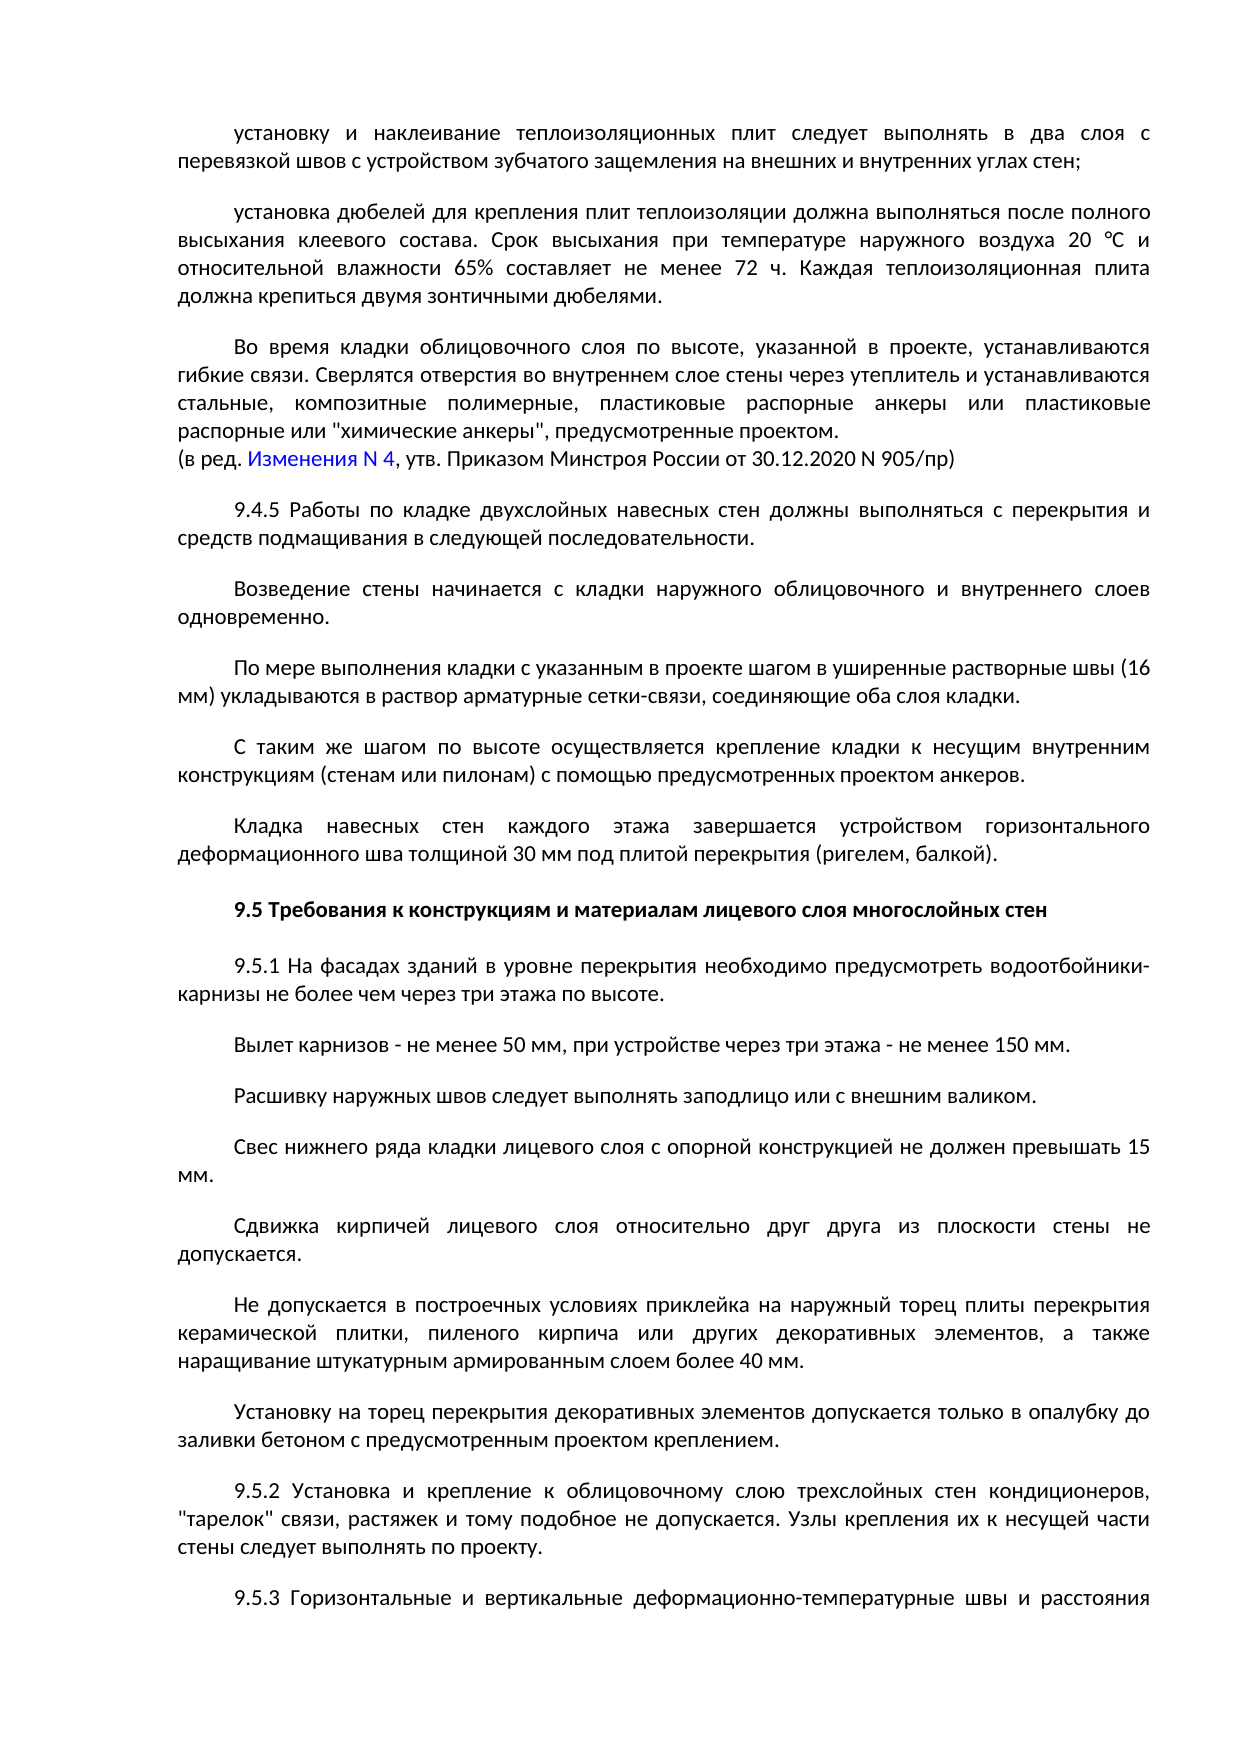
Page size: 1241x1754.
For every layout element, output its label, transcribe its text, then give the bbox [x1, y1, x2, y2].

text 9.5.2 Установка и крепление к облицовочному слою трехслойных стен кондиционеров, "тарелок" связи, растяжек и тому подобное не допускается. Узлы крепления их к несущей части стены следует выполнять по проекту. [177, 1476, 1152, 1560]
text По мере выполнения кладки с указанным в проекте шагом в уширенные растворные швы (16 мм) укладываются в раствор арматурные сетки-связи, соединяющие оба слоя кладки. [177, 653, 1152, 709]
text Расшивку наружных швов следует выполнять заподлицо или с внешним валиком. [177, 1081, 1152, 1109]
text Не допускается в построечных условиях приклейка на наружный торец плиты перекрытия керамической плитки, пиленого кирпича или других декоративных элементов, а также наращивание штукатурным армированным слоем более 40 мм. [177, 1290, 1152, 1374]
text 9.5.1 На фасадах зданий в уровне перекрытия необходимо предусмотреть водоотбойники-карнизы не более чем через три этажа по высоте. [177, 951, 1152, 1007]
text Свес нижнего ряда кладки лицевого слоя с опорной конструкцией не должен превышать 15 мм. [177, 1132, 1152, 1188]
text С таким же шагом по высоте осуществляется крепление кладки к несущим внутренним конструкциям (стенам или пилонам) с помощью предусмотренных проектом анкеров. [177, 732, 1152, 788]
text (в ред. Изменения N 4, утв. Приказом Минстроя России от 30.12.2020 N 905/пр) [177, 444, 1152, 472]
text установку и наклеивание теплоизоляционных плит следует выполнять в два слоя с перевязкой швов с устройством зубчатого защемления на внешних и внутренних углах стен; [177, 118, 1152, 174]
text 9.4.5 Работы по кладке двухслойных навесных стен должны выполняться с перекрытия и средств подмащивания в следующей последовательности. [177, 495, 1152, 551]
text установка дюбелей для крепления плит теплоизоляции должна выполняться после полного высыхания клеевого состава. Срок высыхания при температуре наружного воздуха 20 °C и относительной влажности 65% составляет не менее 72 ч. Каждая теплоизоляционная плита должна крепиться двумя зонтичными дюбелями. [177, 197, 1152, 309]
text Сдвижка кирпичей лицевого слоя относительно друг друга из плоскости стены не допускается. [177, 1211, 1152, 1267]
text Во время кладки облицовочного слоя по высоте, указанной в проекте, устанавливаются гибкие связи. Сверлятся отверстия во внутреннем слое стены через утеплитель и устанавливаются стальные, композитные полимерные, пластиковые распорные анкеры или пластиковые распорные или "химические анкеры", предусмотренные проектом. [177, 332, 1152, 444]
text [177, 1583, 1152, 1611]
text Установку на торец перекрытия декоративных элементов допускается только в опалубку до заливки бетоном с предусмотренным проектом креплением. [177, 1397, 1152, 1453]
text Вылет карнизов - не менее 50 мм, при устройстве через три этажа - не менее 150 мм. [177, 1030, 1152, 1058]
title 9.5 Требования к конструкциям и материалам лицевого слоя многослойных стен [177, 895, 1152, 923]
text Возведение стены начинается с кладки наружного облицовочного и внутреннего слоев одновременно. [177, 574, 1152, 630]
text Кладка навесных стен каждого этажа завершается устройством горизонтального деформационного шва толщиной 30 мм под плитой перекрытия (ригелем, балкой). [177, 811, 1152, 867]
